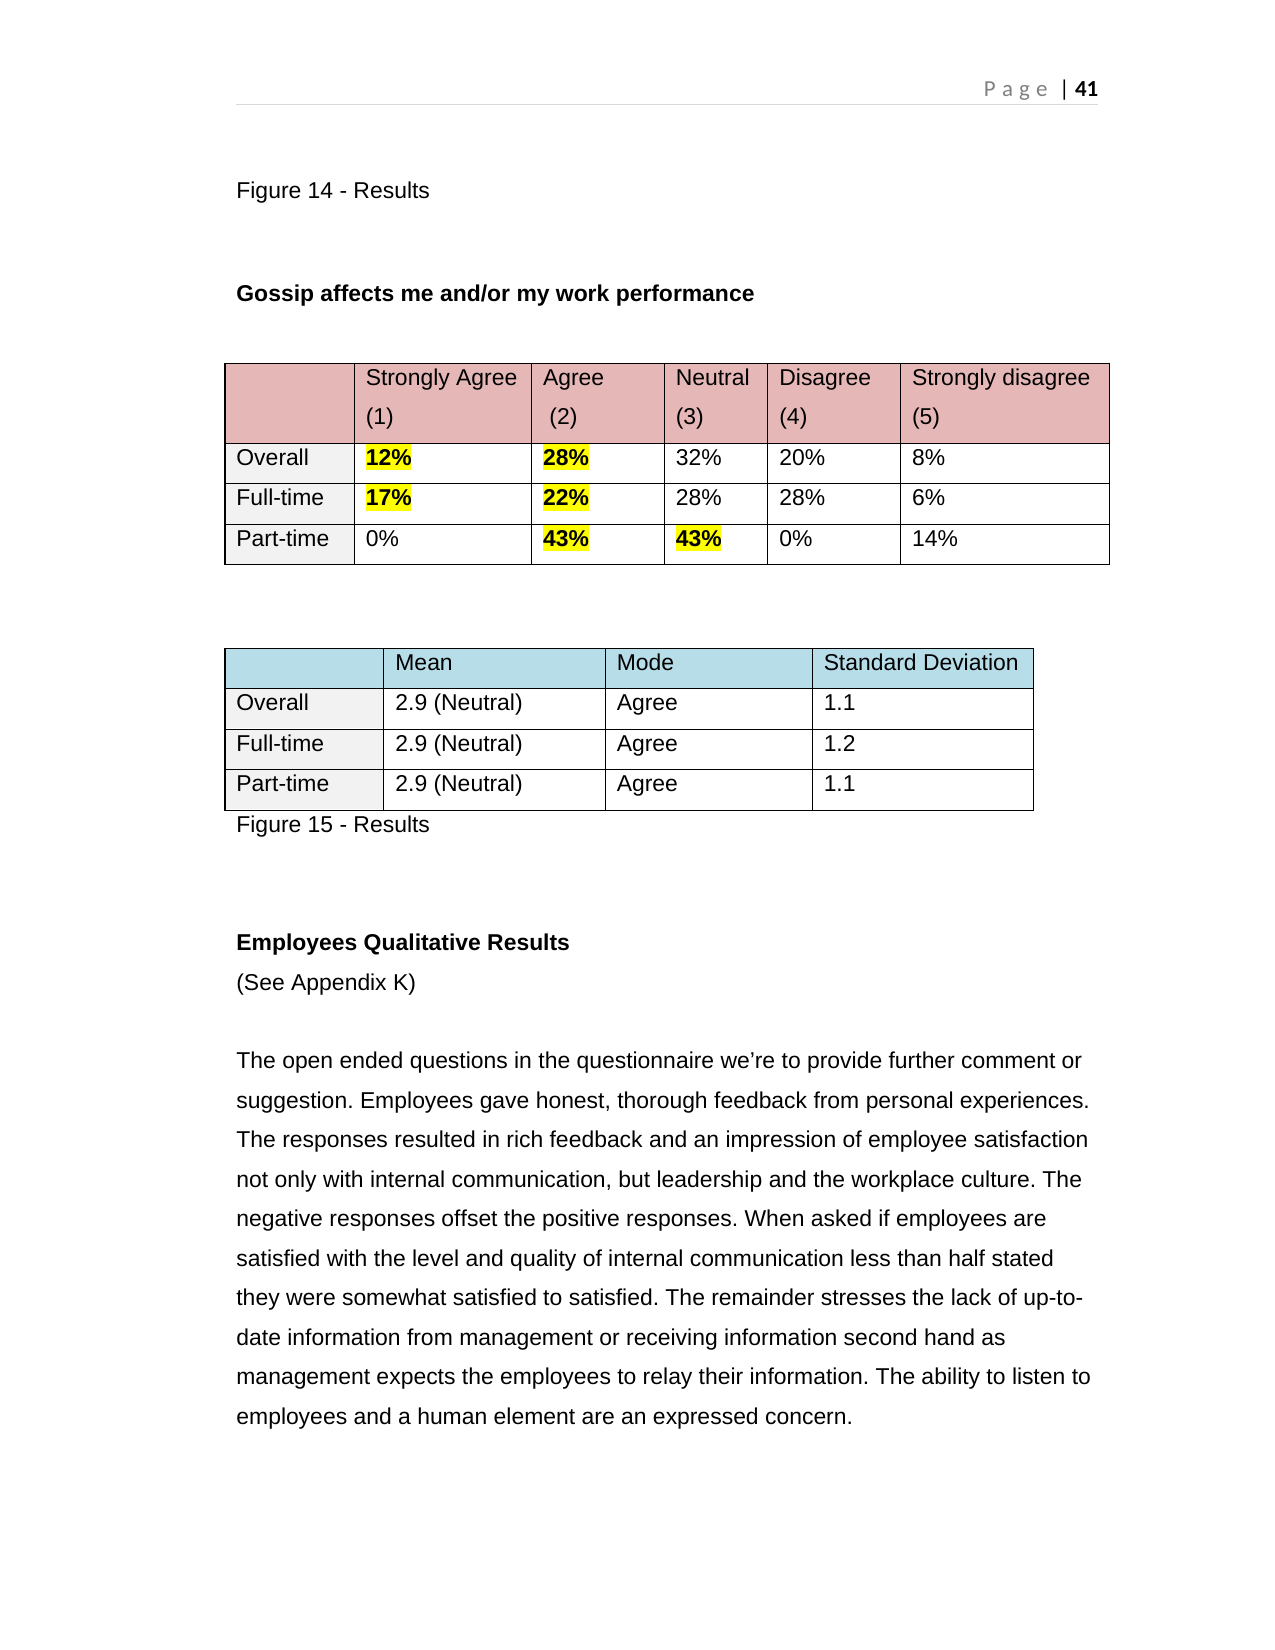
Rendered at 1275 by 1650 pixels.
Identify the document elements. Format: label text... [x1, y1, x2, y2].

table_cell 2.9 (Neutral) [384, 770, 605, 809]
table_header Neutral (3) [665, 364, 767, 443]
table_cell 43% [532, 525, 664, 564]
table_header Agree (2) [532, 364, 664, 443]
table_header Strongly disagree (5) [901, 364, 1109, 443]
table_cell 8% [901, 444, 1109, 483]
table_cell Agree [606, 770, 812, 809]
table_header Mode [606, 649, 812, 688]
table_header Mean [384, 649, 605, 688]
table_cell 28% [665, 484, 767, 524]
table_cell Overall [226, 689, 383, 728]
table_cell 14% [901, 525, 1109, 564]
table_header Standard Deviation [813, 649, 1033, 688]
table_header [226, 649, 383, 688]
table_cell 6% [901, 484, 1109, 524]
table_cell Full-time [226, 730, 383, 769]
table_cell 20% [768, 444, 900, 483]
text Gossip affects me and/or my work performance [236, 280, 1098, 349]
table_header Strongly Agree (1) [355, 364, 531, 443]
table_cell 22% [532, 484, 664, 524]
table_cell 28% [768, 484, 900, 524]
table_cell 43% [665, 525, 767, 564]
table_cell Part-time [226, 770, 383, 809]
table_cell 2.9 (Neutral) [384, 689, 605, 728]
table_cell 2.9 (Neutral) [384, 730, 605, 769]
table_cell 1.1 [813, 770, 1033, 809]
table_cell 17% [355, 484, 531, 524]
table_header Disagree (4) [768, 364, 900, 443]
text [236, 1047, 1098, 1469]
table_cell 0% [355, 525, 531, 564]
table_cell Full-time [226, 484, 354, 524]
table_cell 32% [665, 444, 767, 483]
text Employees Qualitative Results (See Appendix K) [236, 889, 1098, 995]
table_cell Agree [606, 730, 812, 769]
text Figure 14 - Results [236, 177, 1098, 246]
table_cell Overall [226, 444, 354, 483]
table_cell 0% [768, 525, 900, 564]
table_cell 12% [355, 444, 531, 483]
table_cell Part-time [226, 525, 354, 564]
table_cell 28% [532, 444, 664, 483]
table_cell 1.1 [813, 689, 1033, 728]
table_cell Agree [606, 689, 812, 728]
text Figure 15 - Results [236, 811, 1098, 837]
table_cell 1.2 [813, 730, 1033, 769]
table_header [226, 364, 354, 443]
